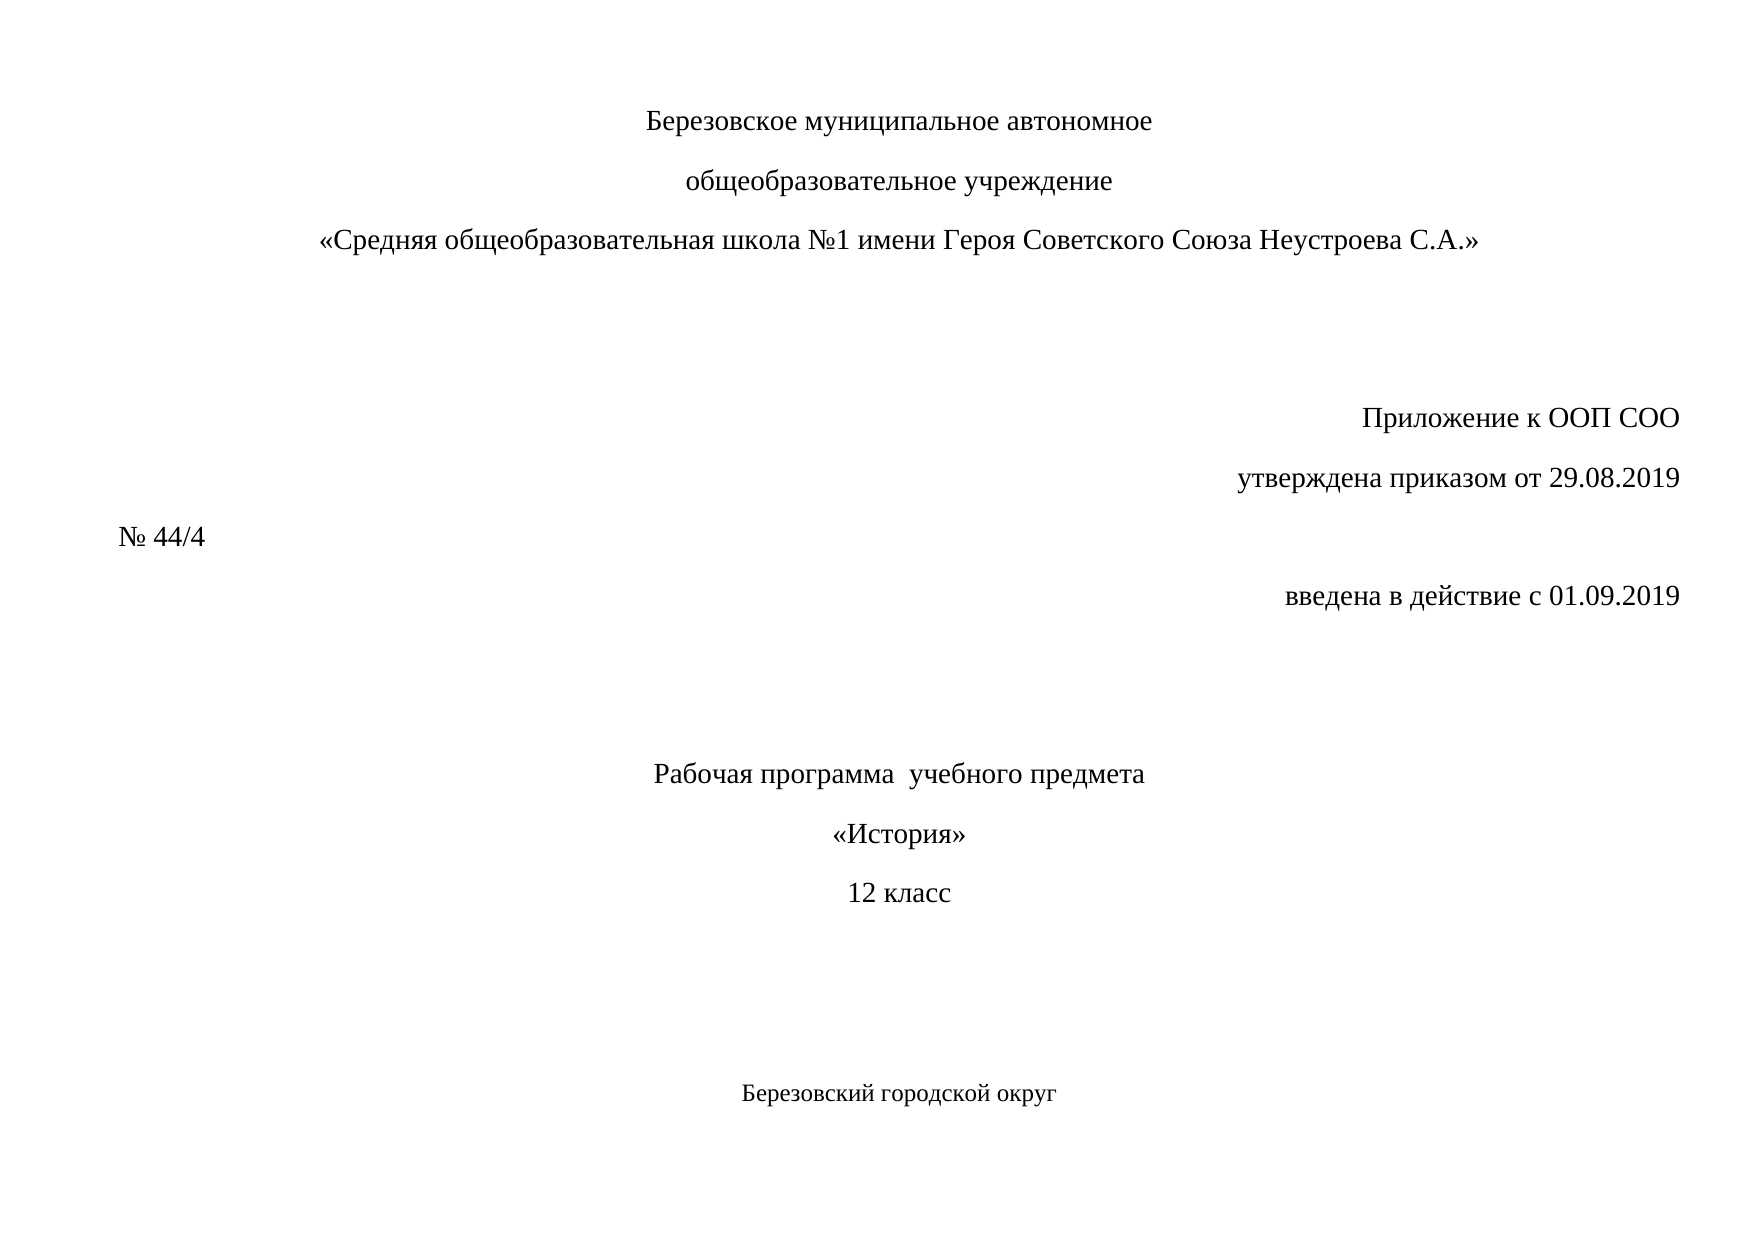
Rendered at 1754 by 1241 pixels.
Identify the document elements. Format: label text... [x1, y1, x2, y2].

text утверждена приказом от 29.08.2019 [118, 460, 1680, 493]
text Березовское муниципальное автономное [118, 103, 1680, 137]
text «История» [118, 816, 1680, 849]
text Приложение к ООП СОО [118, 400, 1680, 434]
text 12 класс [118, 875, 1680, 909]
text общеобразовательное учреждение [118, 163, 1680, 196]
text введена в действие с 01.09.2019 [118, 578, 1680, 612]
text Березовский городской округ [118, 1078, 1680, 1107]
text Рабочая программа учебного предмета [118, 757, 1680, 790]
text «Средняя общеобразовательная школа №1 имени Героя Советского Союза Неустроева С.А.» [118, 222, 1680, 256]
text № 44/4 [118, 519, 1680, 553]
